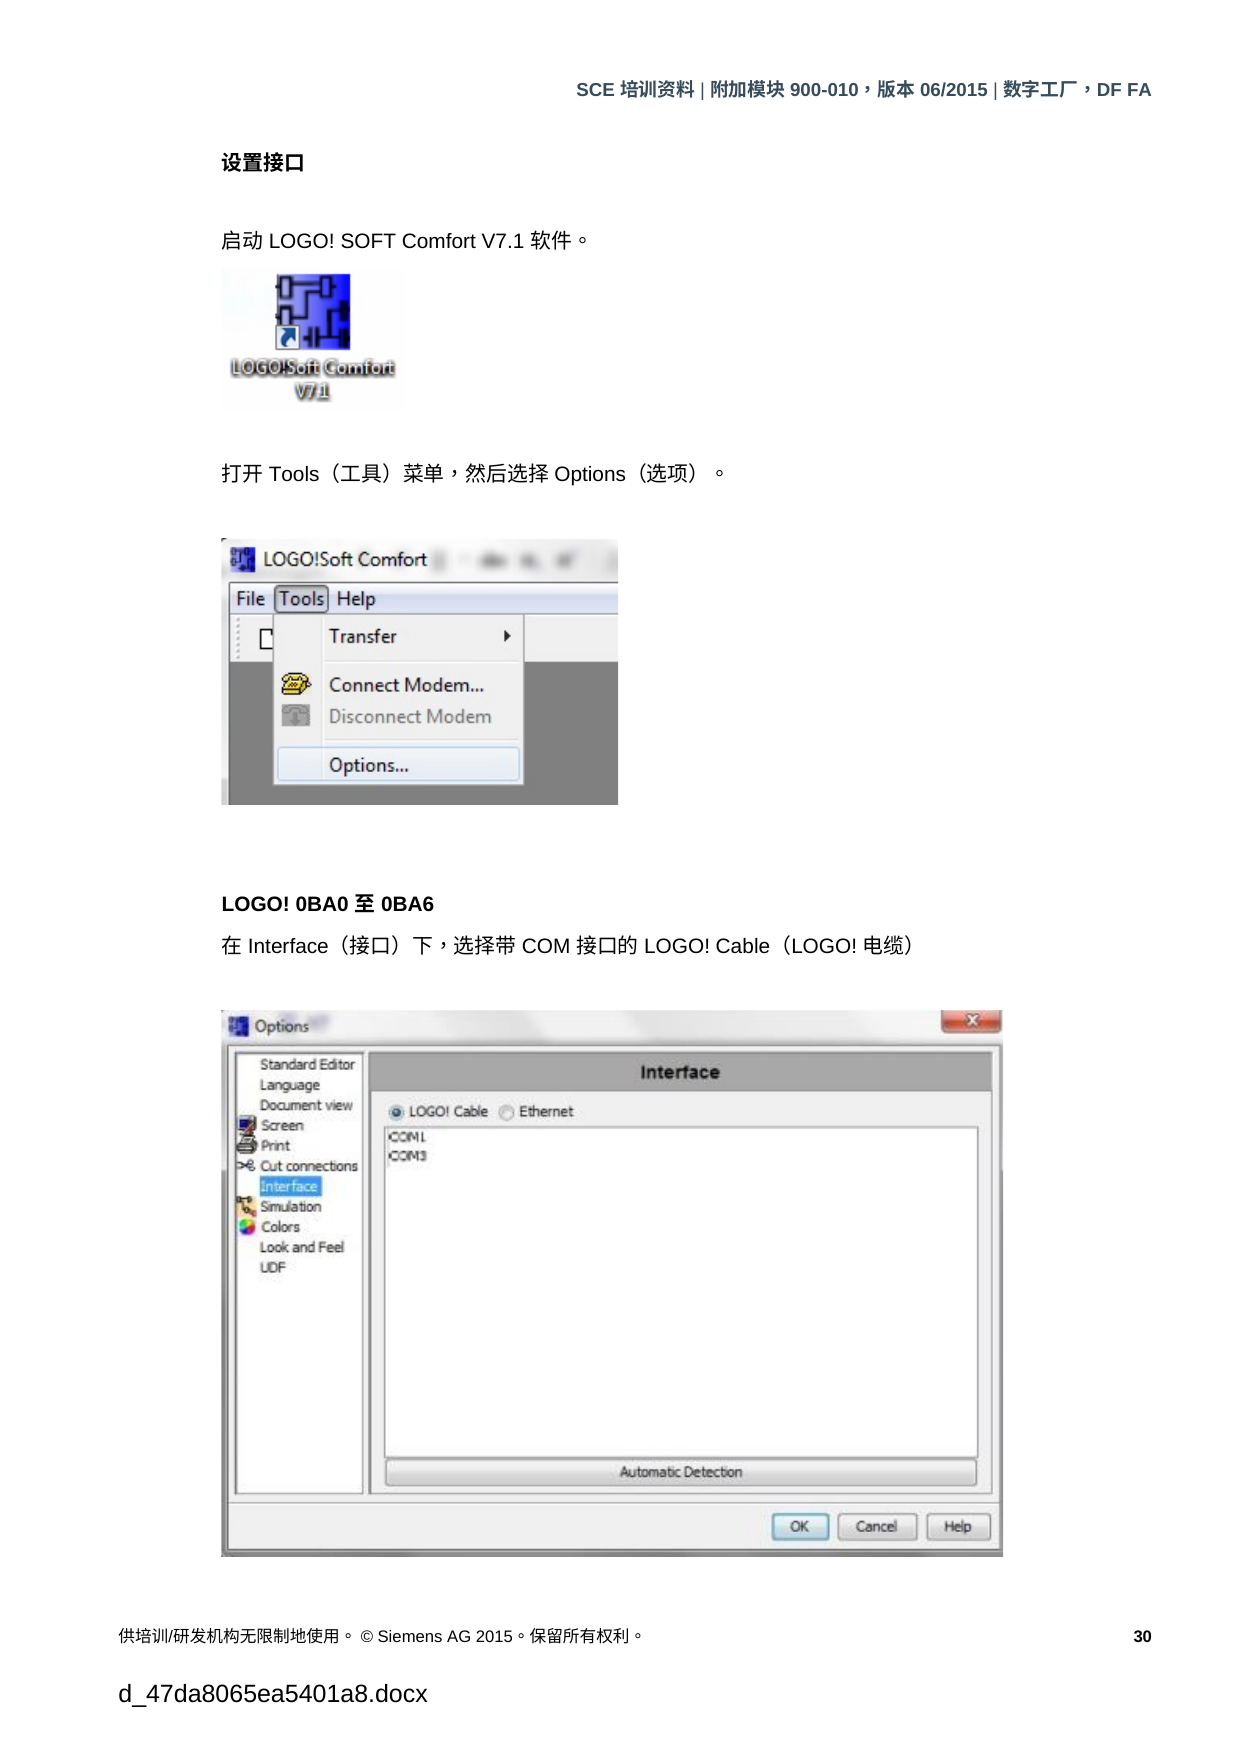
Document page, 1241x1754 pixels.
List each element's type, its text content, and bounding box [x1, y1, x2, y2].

picture [221, 268, 405, 412]
text LOGO! 0BA0 至 0BA6 [221, 889, 1152, 917]
picture [221, 1010, 1004, 1557]
picture [221, 538, 619, 805]
text 在 Interface（接口）下，选择带 COM 接口的 LOGO! Cable（LOGO! 电缆） [221, 931, 1152, 960]
text 打开 Tools（工具）菜单，然后选择 Options（选项）。 [221, 459, 1152, 488]
text 设置接口 [221, 148, 1152, 176]
text 启动 LOGO! SOFT Comfort V7.1 软件。 [221, 226, 1152, 255]
